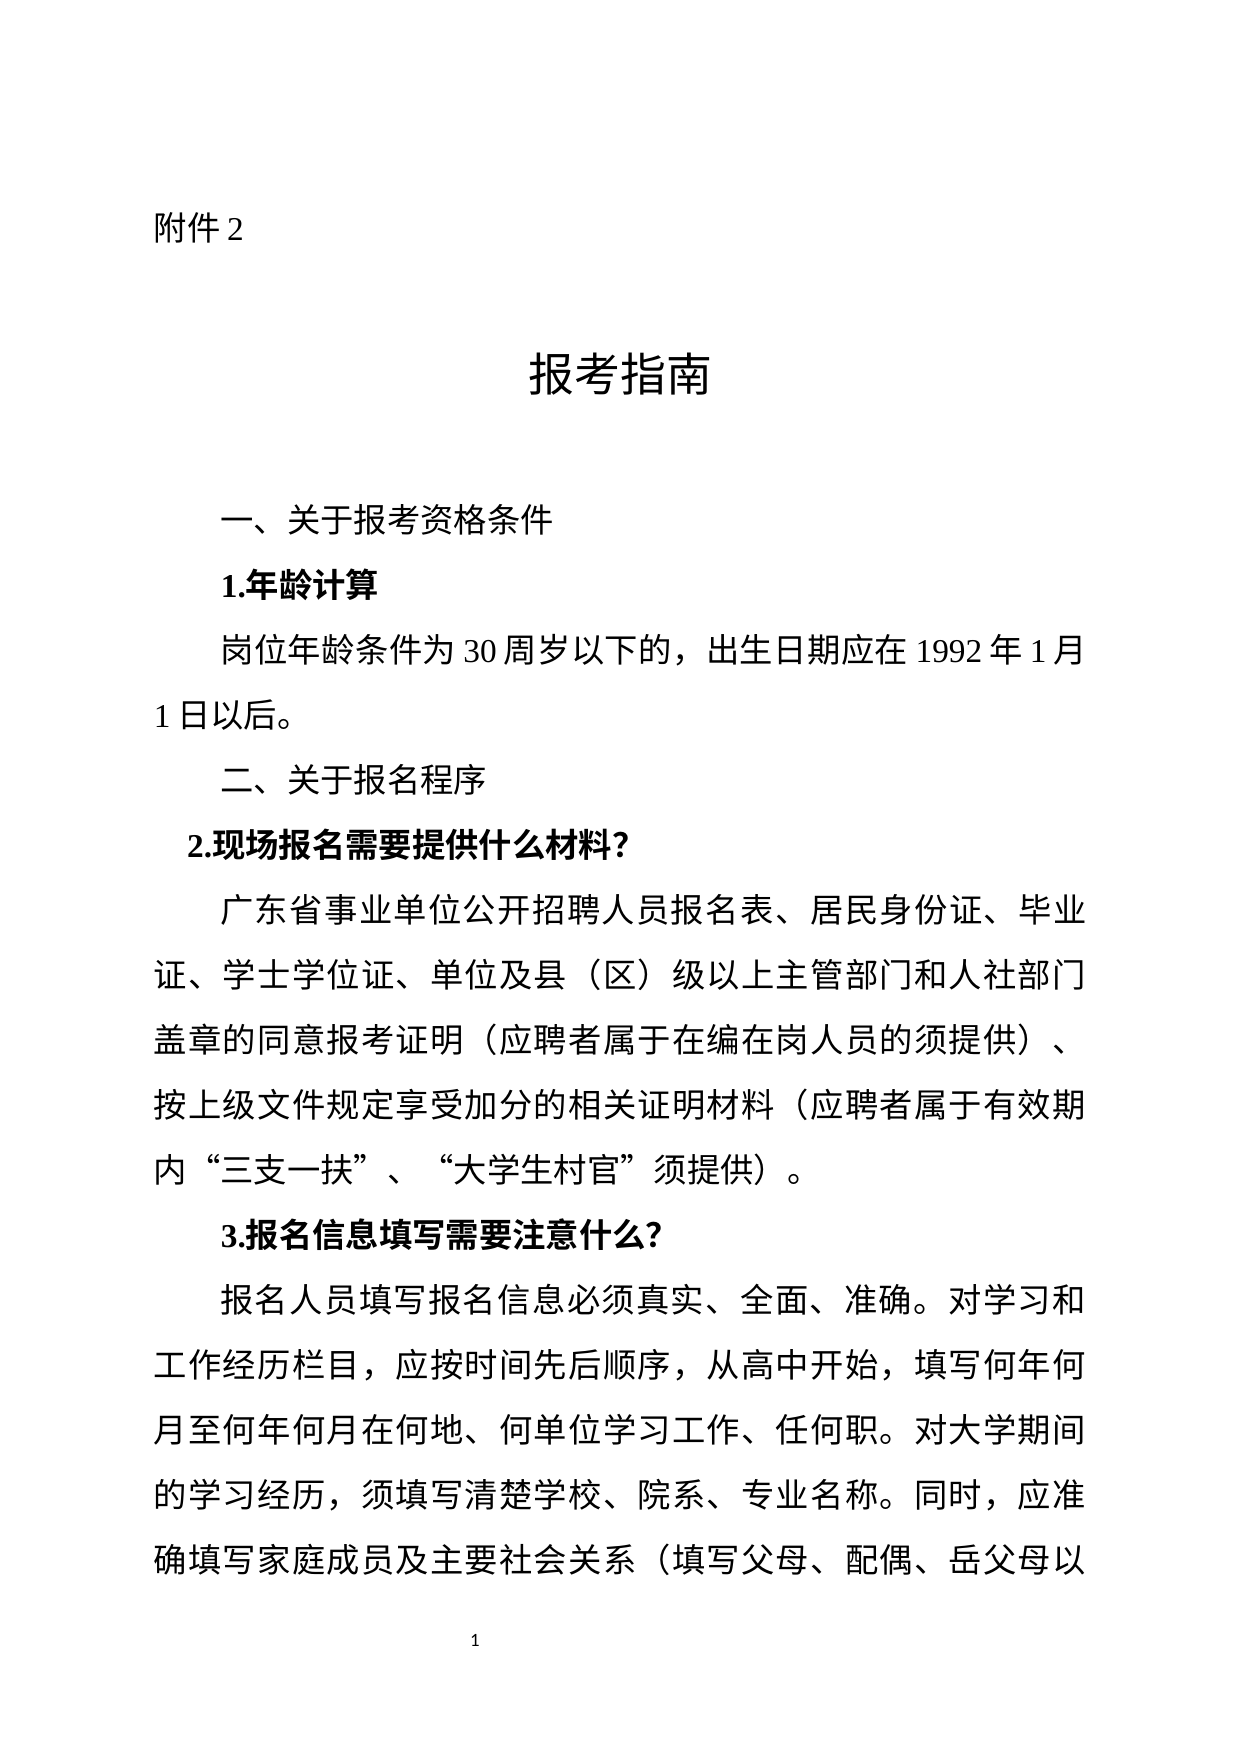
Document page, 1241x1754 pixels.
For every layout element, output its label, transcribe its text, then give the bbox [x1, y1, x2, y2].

text 报考指南 [153, 323, 1087, 420]
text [153, 1265, 1087, 1590]
list 2.现场报名需要提供什么材料？ [153, 810, 1087, 875]
text 广东省事业单位公开招聘人员报名表、居民身份证、毕业证、学士学位证、单位及县（区）级以上主管部门和人社部门盖章的同意报考证明（应聘者属于在编在岗人员的须提供）、按上级文件规定享受加分的相关证明材料（应聘者属于有效期内“三支一扶”、“大学生村官”须提供）。 [153, 875, 1087, 1200]
text 岗位年龄条件为30周岁以下的，出生日期应在1992年1月1日以后。 [153, 615, 1087, 745]
text 一、关于报考资格条件 [153, 485, 1087, 550]
text 3.报名信息填写需要注意什么？ [153, 1200, 1087, 1265]
text 附件2 [153, 193, 1087, 258]
text 1.年龄计算 [153, 550, 1087, 615]
text 二、关于报名程序 [153, 745, 1087, 810]
